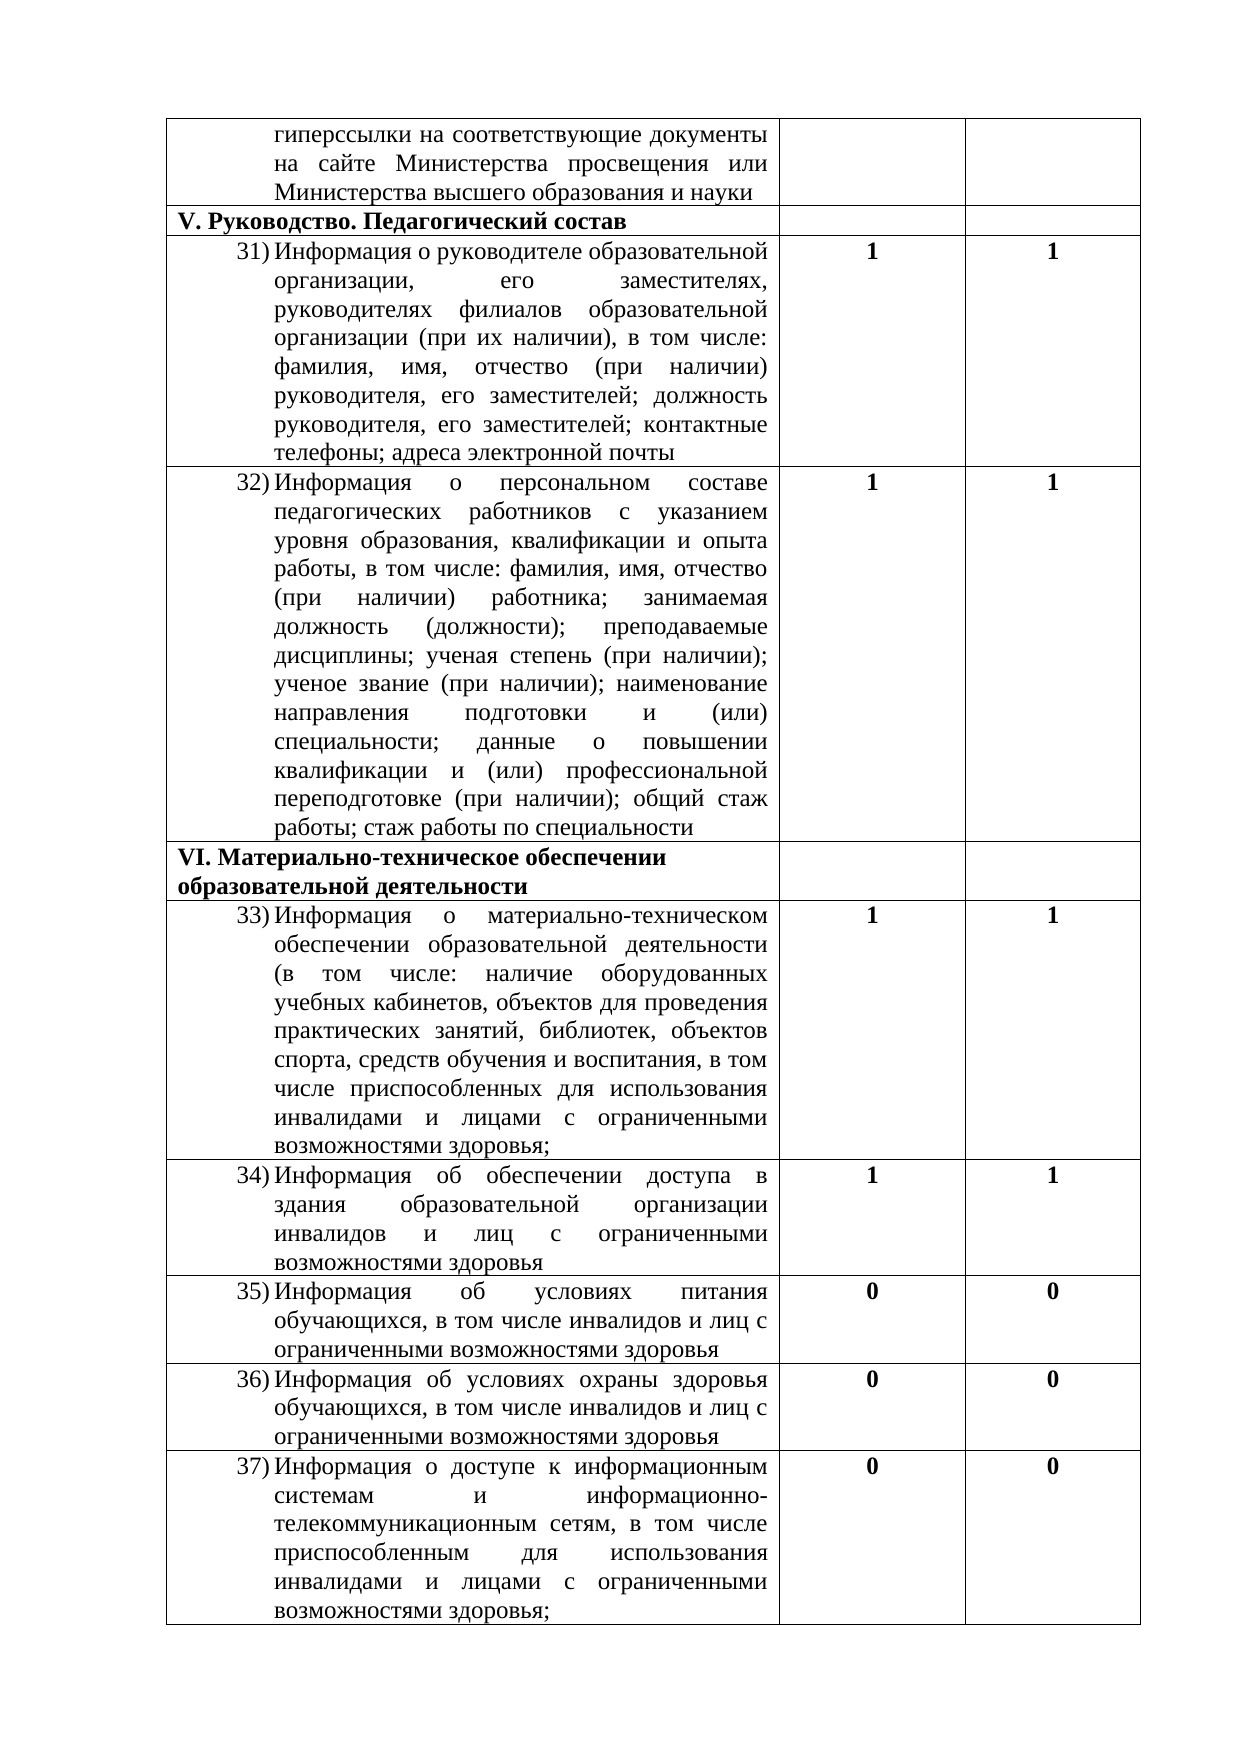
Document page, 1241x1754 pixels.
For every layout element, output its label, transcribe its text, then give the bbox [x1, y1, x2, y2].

table_cell 0 [966, 1364, 1140, 1450]
table_cell 1 [780, 119, 965, 205]
table_cell [780, 842, 965, 899]
table_cell 0 [780, 1451, 965, 1623]
table_cell Информация о материально-техническом обеспечении образовательной деятельности (в том числе: наличие оборудованных учебных кабинетов, объектов для проведения практических занятий, библиотек, объектов спорта, средств обучения и воспитания, в том числе приспособленных для использования инвалидами и лицами с ограниченными возможностями здоровья; [167, 901, 779, 1159]
table_cell 1 [966, 901, 1140, 1159]
table_cell 1 [966, 1160, 1140, 1275]
table_cell 1 [966, 236, 1140, 466]
table_cell 0 [966, 1276, 1140, 1363]
table_cell 1 [780, 901, 965, 1159]
table_cell 1 [780, 467, 965, 841]
table_cell 1 [780, 1160, 965, 1275]
table_cell V. Руководство. Педагогический состав [167, 206, 779, 235]
table_cell Информация о персональном составе педагогических работников с указанием уровня образования, квалификации и опыта работы, в том числе: фамилия, имя, отчество (при наличии) работника; занимаемая должность (должности); преподаваемые дисциплины; ученая степень (при наличии); ученое звание (при наличии); наименование направления подготовки и (или) специальности; данные о повышении квалификации и (или) профессиональной переподготовке (при наличии); общий стаж работы; стаж работы по специальности [167, 467, 779, 841]
table_cell 0 [780, 1364, 965, 1450]
table_cell Информация об условиях охраны здоровья обучающихся, в том числе инвалидов и лиц с ограниченными возможностями здоровья [167, 1364, 779, 1450]
table_cell 1 [966, 467, 1140, 841]
table_cell [966, 842, 1140, 899]
table_cell Информация о руководителе образовательной организации, его заместителях, руководителях филиалов образовательной организации (при их наличии), в том числе: фамилия, имя, отчество (при наличии) руководителя, его заместителей; должность руководителя, его заместителей; контактные телефоны; адреса электронной почты [167, 236, 779, 466]
table_cell [966, 206, 1140, 235]
table_cell Информация о доступе к информационным системам и информационно-телекоммуникационным сетям, в том числе приспособленным для использования инвалидами и лицами с ограниченными возможностями здоровья; [167, 1451, 779, 1623]
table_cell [167, 119, 779, 205]
table_cell 0 [780, 1276, 965, 1363]
table_cell 1 [780, 236, 965, 466]
table_cell VI. Материально-техническое обеспечении образовательной деятельности [167, 842, 779, 899]
table_cell Информация об условиях питания обучающихся, в том числе инвалидов и лиц с ограниченными возможностями здоровья [167, 1276, 779, 1363]
table_cell 1 [966, 119, 1140, 205]
table_cell Информация об обеспечении доступа в здания образовательной организации инвалидов и лиц с ограниченными возможностями здоровья [167, 1160, 779, 1275]
table_cell 0 [966, 1451, 1140, 1623]
table_cell [780, 206, 965, 235]
